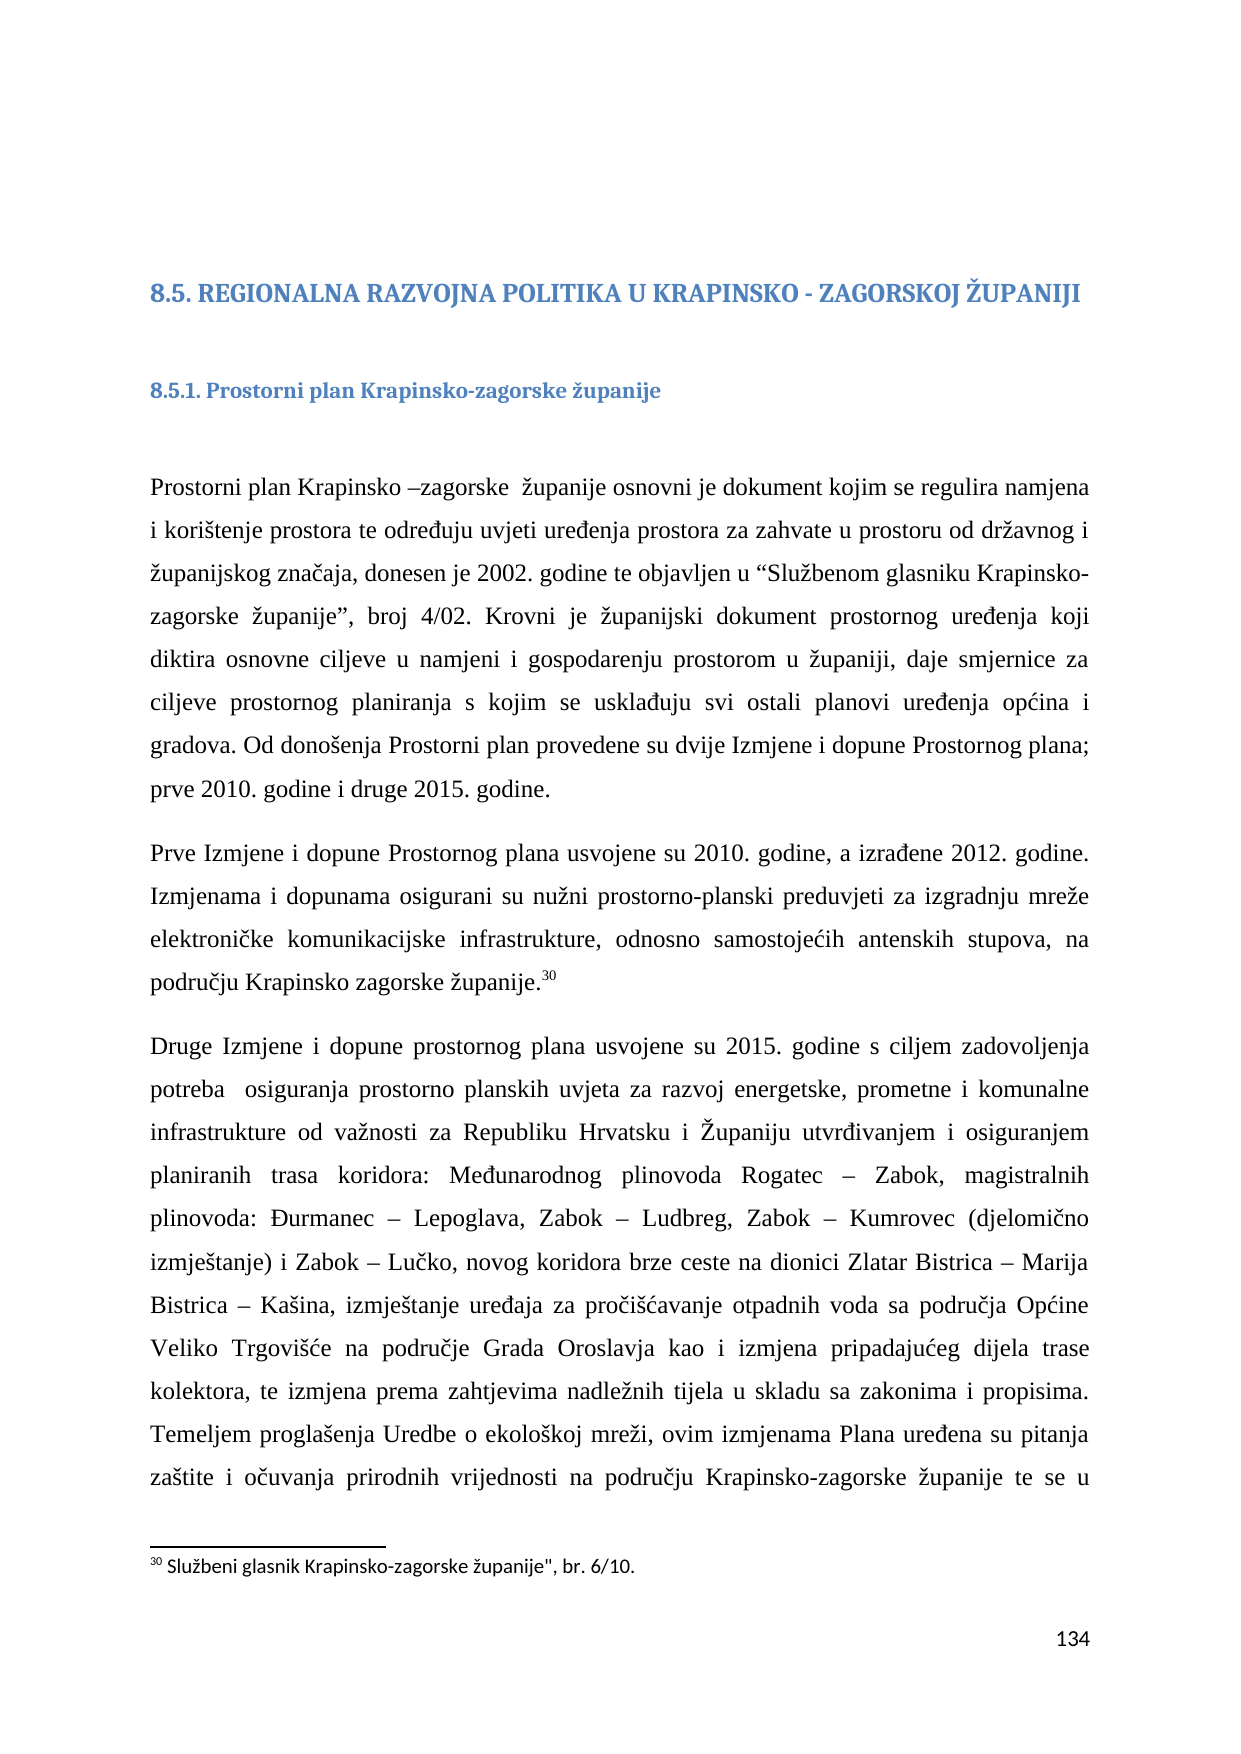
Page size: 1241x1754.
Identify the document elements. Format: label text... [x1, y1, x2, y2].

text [150, 1031, 1090, 1491]
text Prve Izmjene i dopune Prostornog plana usvojene su 2010. godine, a izrađene 2012. godine. Izmjenama i dopunama osigurani su nužni prostorno-planski preduvjeti za izgradnju mreže elektroničke komunikacijske infrastrukture, odnosno samostojećih antenskih stupova, na području Krapinsko zagorske županije. [150, 838, 1090, 996]
subtitle 8.5. REGIONALNA RAZVOJNA POLITIKA U KRAPINSKO - ZAGORSKOJ ŽUPANIJI [150, 278, 1090, 309]
text Prostorni plan Krapinsko –zagorske županije osnovni je dokument kojim se regulira namjena i korištenje prostora te određuju uvjeti uređenja prostora za zahvate u prostoru od državnog i županijskog značaja, donesen je 2002. godine te objavljen u “Službenom glasniku Krapinsko-zagorske županije”, broj 4/02. Krovni je županijski dokument prostornog uređenja koji diktira osnovne ciljeve u namjeni i gospodarenju prostorom u županiji, daje smjernice za ciljeve prostornog planiranja s kojim se usklađuju svi ostali planovi uređenja općina i gradova. Od donošenja Prostorni plan provedene su dvije Izmjene i dopune Prostornog plana; prve 2010. godine i druge 2015. godine. [150, 472, 1090, 802]
subtitle 8.5.1. Prostorni plan Krapinsko-zagorske županije [150, 378, 1090, 404]
